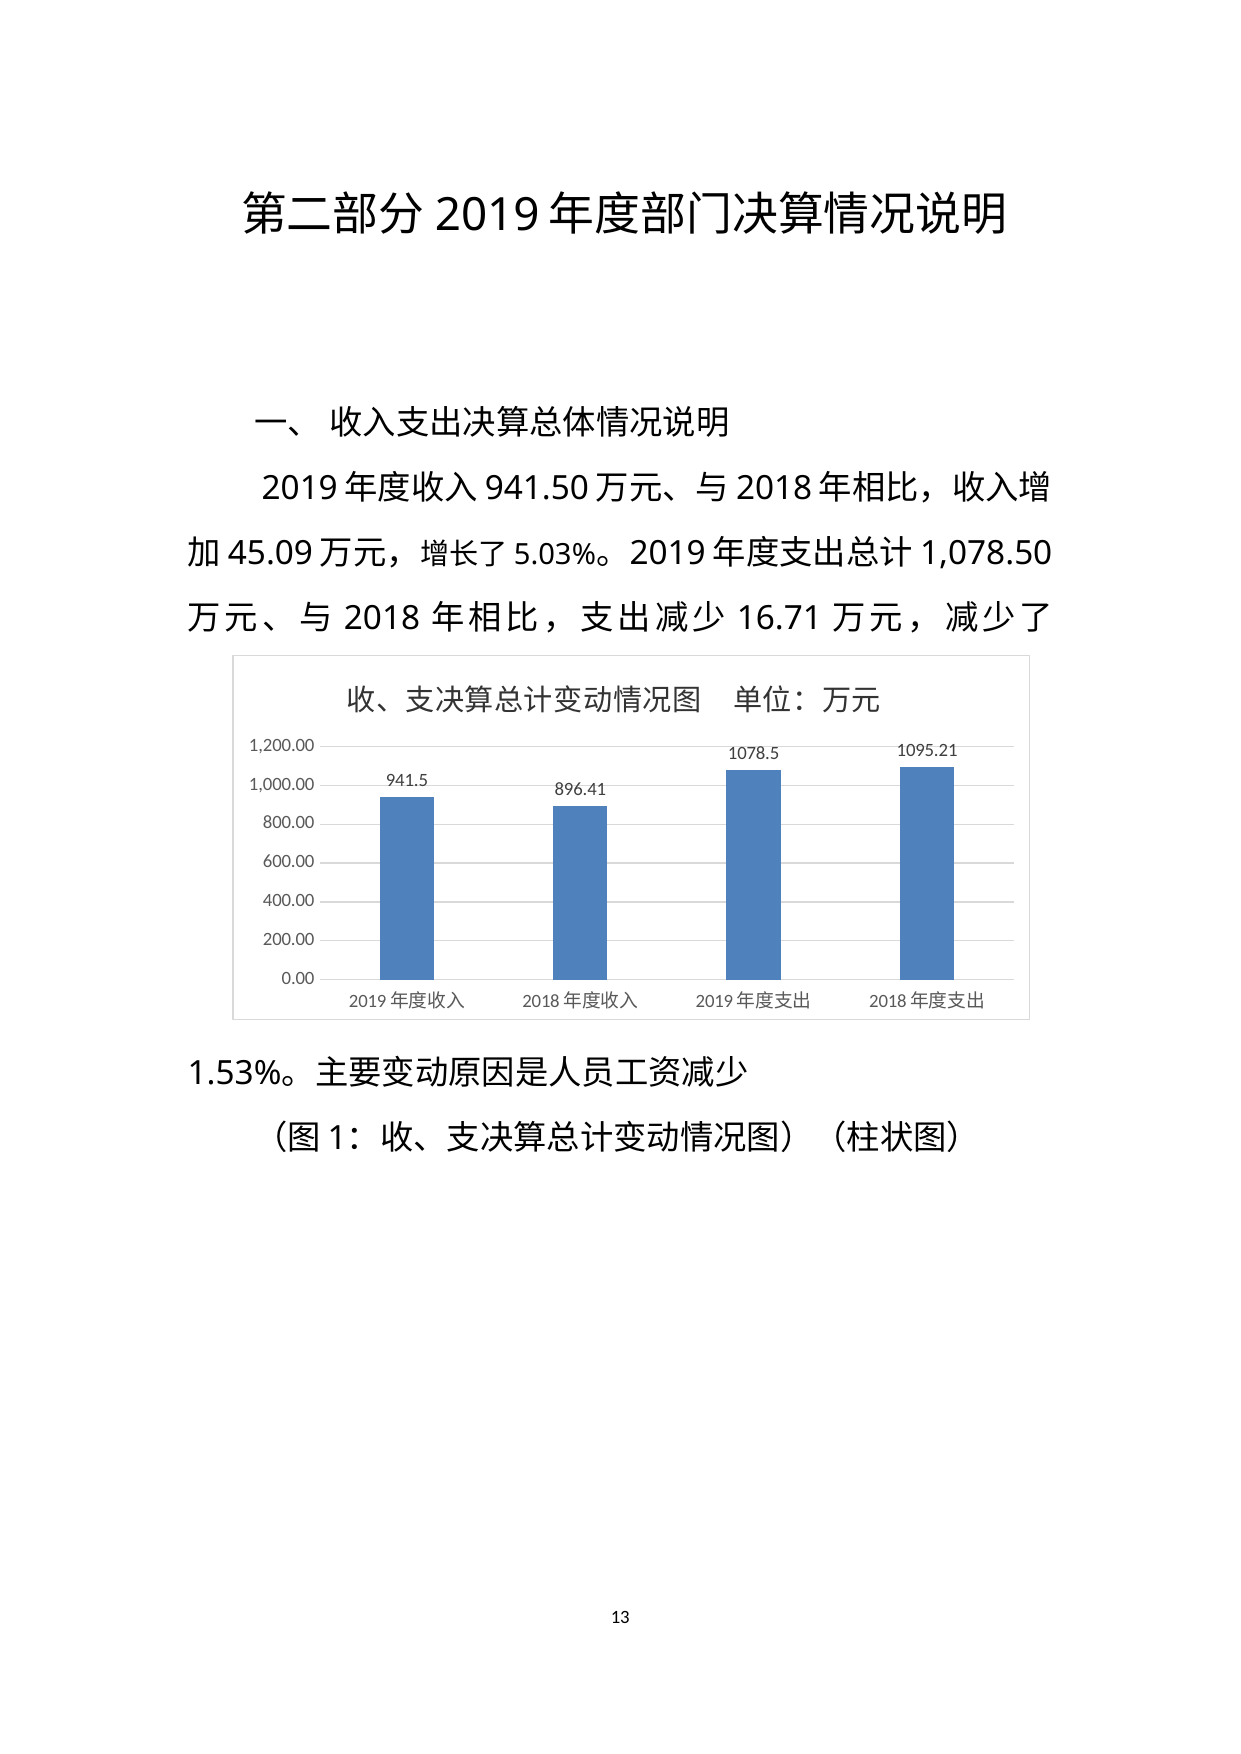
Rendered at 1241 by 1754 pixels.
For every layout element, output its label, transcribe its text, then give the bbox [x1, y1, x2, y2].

subtitle 第二部分 2019年度部门决算情况说明 [187, 162, 1007, 259]
text 2019年度收入941.50万元、与2018年相比，收入增加45.09万元，增长了5.03%。2019年度支出总计1,078.50万元、与2018年相比，支出减少16.71万元，减少了1.53%。主要变动原因是人员工资减少 [187, 453, 1053, 1103]
text （图1：收、支决算总计变动情况图）（柱状图） [187, 1103, 1053, 1168]
list 收入支出决算总体情况说明 [254, 388, 1053, 453]
